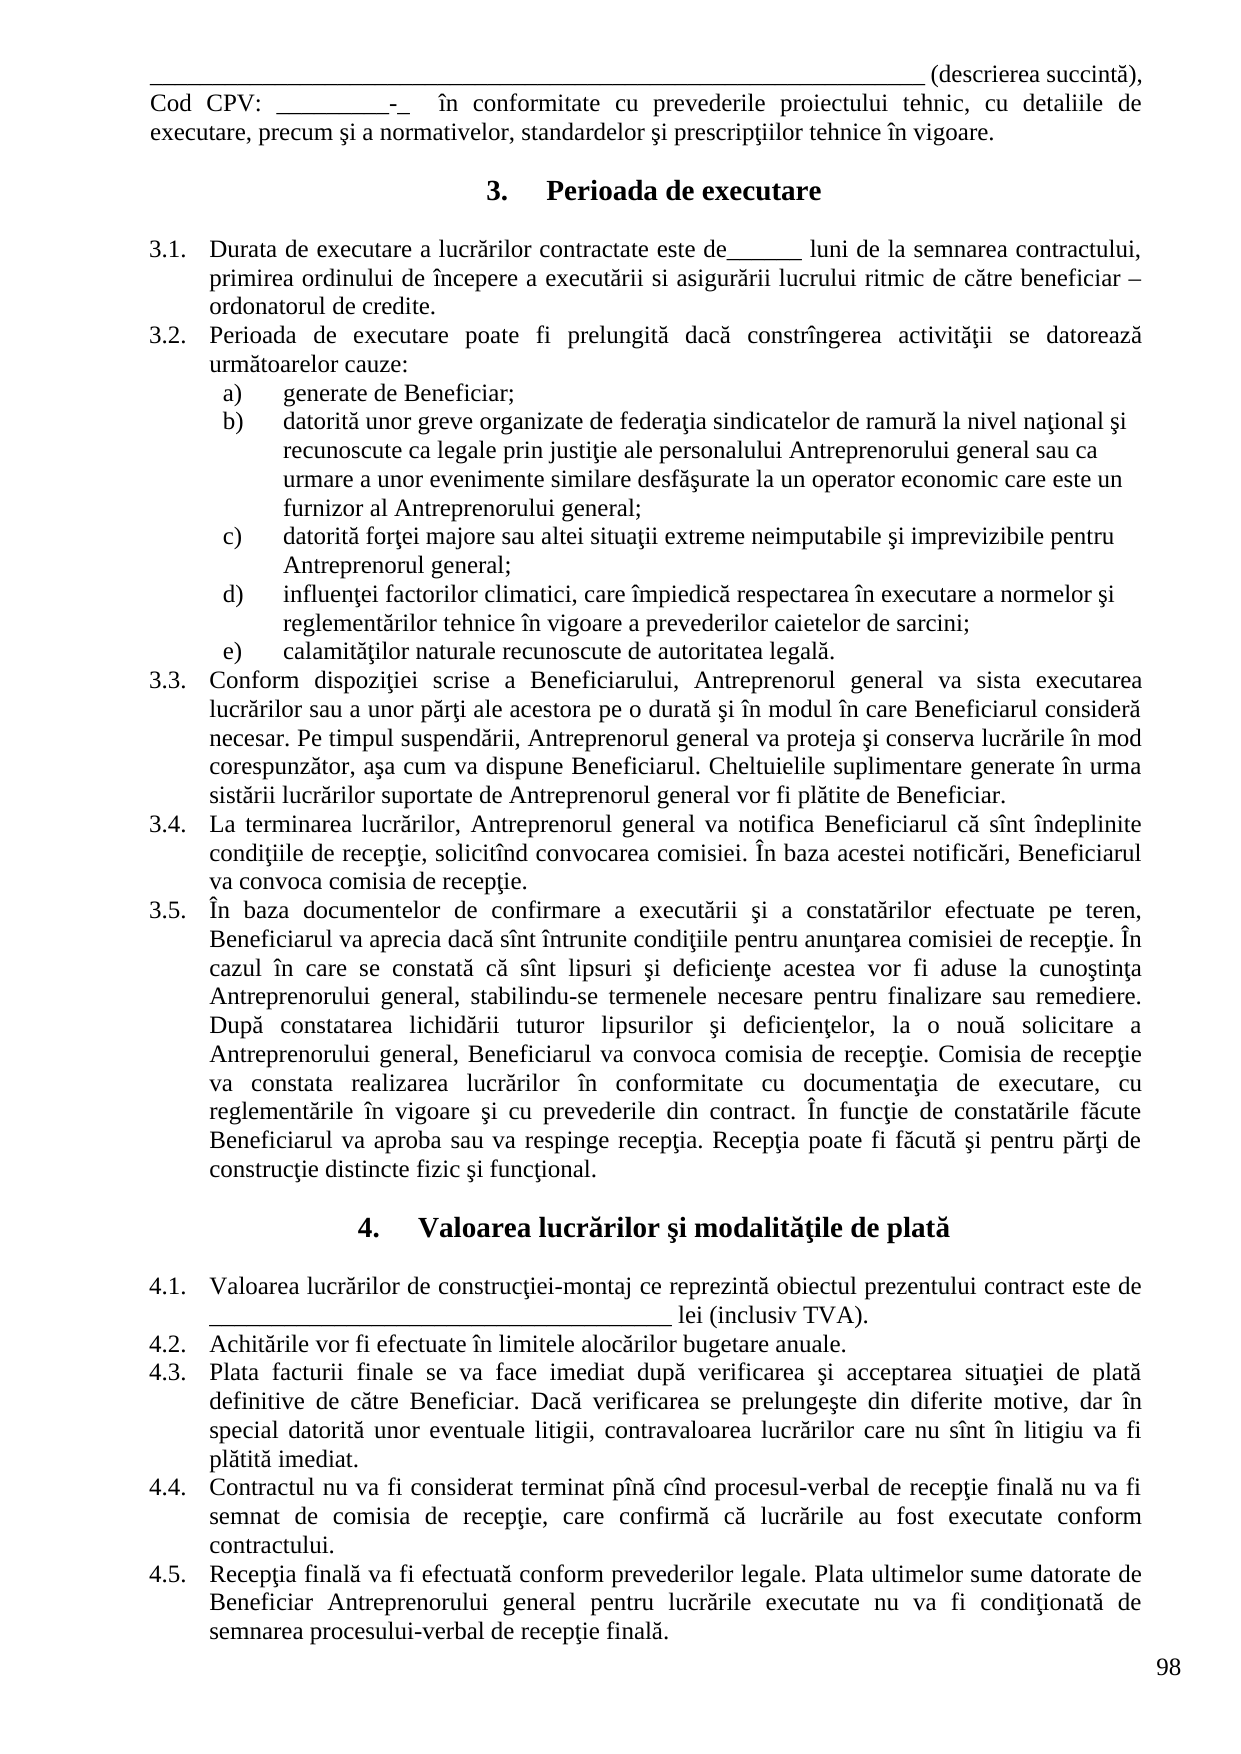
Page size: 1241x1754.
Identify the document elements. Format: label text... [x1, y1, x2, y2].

table_cell Durata de executare a lucrărilor contractate este de______ luni de la semnarea contractului, primirea ordinului de începere a executării si asigurării lucrului ritmic de către beneficiar – ordonatorul de credite. Perioada de executare poate fi prelungită dacă constrîngerea activităţii se datorează următoarelor cauze: generate de Beneficiar; datorită unor greve organizate de federaţia sindicatelor de ramură la nivel naţional şi recunoscute ca legale prin justiţie ale personalului Antreprenorului general sau ca urmare a unor evenimente similare desfăşurate la un operator economic care este un furnizor al Antreprenorului general; datorită forţei majore sau altei situaţii extreme neimputabile şi imprevizibile pentru Antreprenorul general; influenţei factorilor climatici, care împiedică respectarea în executare a normelor şi reglementărilor tehnice în vigoare a prevederilor caietelor de sarcini; calamităţilor naturale recunoscute de autoritatea legală. Conform dispoziţiei scrise a Beneficiarului, Antreprenorul general va sista executarea lucrărilor sau a unor părţi ale acestora pe o durată şi în modul în care Beneficiarul consideră necesar. Pe timpul suspendării, Antreprenorul general va proteja şi conserva lucrările în mod corespunzător, aşa cum va dispune Beneficiarul. Cheltuielile suplimentare generate în urma sistării lucrărilor suportate de Antreprenorul general vor fi plătite de Beneficiar. La terminarea lucrărilor, Antreprenorul general va notifica Beneficiarul că sînt îndeplinite condiţiile de recepţie, solicitînd convocarea comisiei. În baza acestei notificări, Beneficiarul va convoca comisia de recepţie. În baza documentelor de confirmare a executării şi a constatărilor efectuate pe teren, Beneficiarul va aprecia dacă sînt întrunite condiţiile pentru anunţarea comisiei de recepţie. În cazul în care se constată că sînt lipsuri şi deficienţe acestea vor fi aduse la cunoştinţa Antreprenorului general, stabilindu-se termenele necesare pentru finalizare sau remediere. După constatarea lichidării tuturor lipsurilor şi deficienţelor, la o nouă solicitare a Antreprenorului general, Beneficiarul va convoca comisia de recepţie. Comisia de recepţie va constata realizarea lucrărilor în conformitate cu documentaţia de executare, cu reglementările în vigoare şi cu prevederile din contract. În funcţie de constatările făcute Beneficiarul va aproba sau va respinge recepţia. Recepţia poate fi făcută şi pentru părţi de construcţie distincte fizic şi funcţional. [139, 234, 1154, 1183]
table_cell Valoarea lucrărilor şi modalităţile de plată [139, 1183, 1154, 1271]
table_cell Perioada de executare [139, 145, 1154, 234]
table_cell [139, 59, 1154, 145]
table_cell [139, 1271, 1154, 1645]
